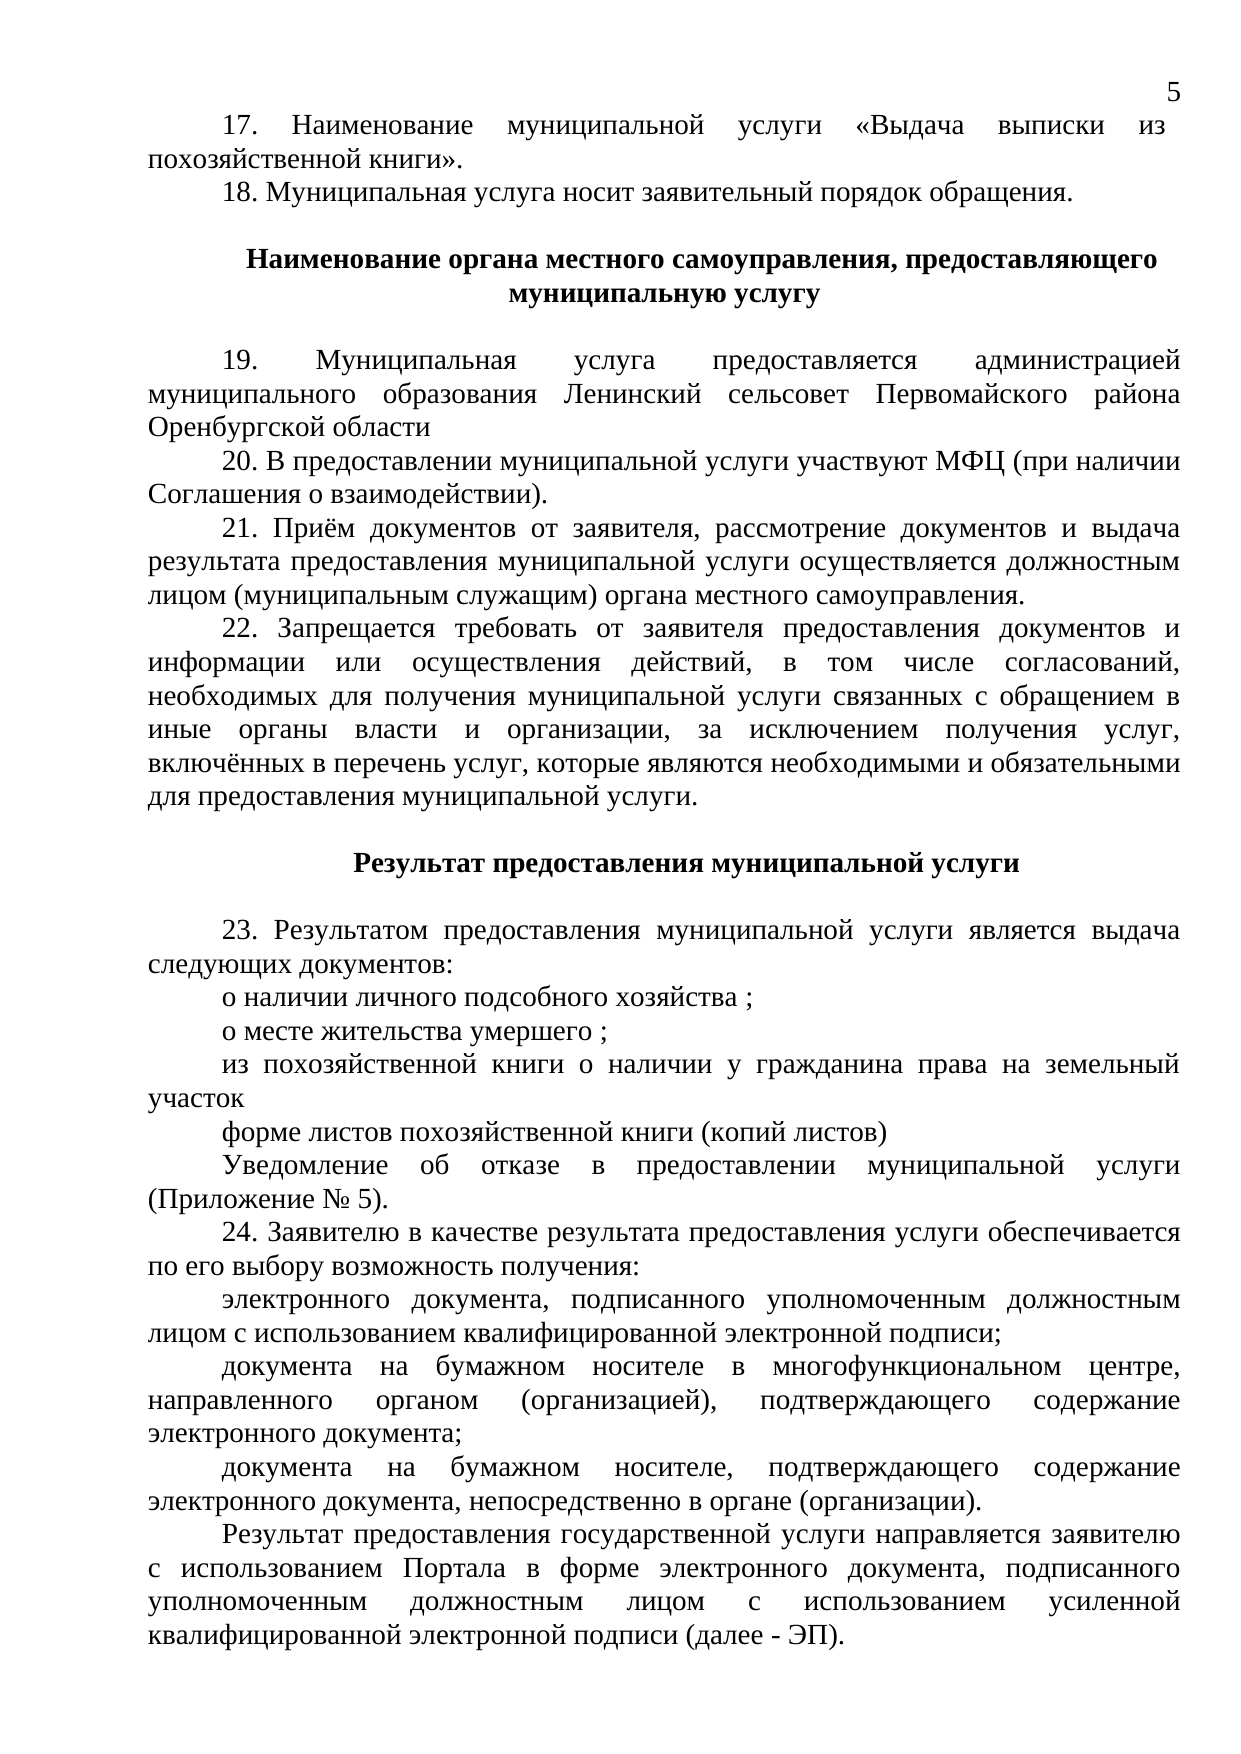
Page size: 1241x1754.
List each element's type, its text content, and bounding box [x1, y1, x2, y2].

text 17. Наименование муниципальной услуги «Выдача выписки из похозяйственной книги». [148, 107, 1181, 174]
text Справка о месте жительства умершего (Приложение № 3); [148, 1013, 1181, 1047]
text электронного документа, подписанного уполномоченным должностным лицом с использованием квалифицированной электронной подписи; [148, 1281, 1181, 1348]
text Результат предоставления муниципальной услуги [148, 845, 1181, 879]
text 19. Муниципальная услуга предоставляется администрацией муниципального образования Ленинский сельсовет Первомайского района Оренбургской области [148, 342, 1181, 443]
text Уведомление об отказе в предоставлении муниципальной услуги (Приложение № 5). [148, 1147, 1181, 1214]
text документа на бумажном носителе в многофункциональном центре, направленного органом (организацией), подтверждающего содержание электронного документа; [148, 1348, 1181, 1449]
text документа на бумажном носителе, подтверждающего содержание электронного документа, непосредственно в органе (организации). [148, 1449, 1181, 1516]
text Наименование органа местного самоуправления, предоставляющего муниципальную услугу [148, 242, 1181, 309]
text 21. Приём документов от заявителя, рассмотрение документов и выдача результата предоставления муниципальной услуги осуществляется должностным лицом (муниципальным служащим) органа местного самоуправления. [148, 510, 1181, 611]
text 23. Результатом предоставления муниципальной услуги является выдача следующих документов: [148, 912, 1181, 979]
text 22. Запрещается требовать от заявителя предоставления документов и информации или осуществления действий, в том числе согласований, необходимых для получения муниципальной услуги связанных с обращением в иные органы власти и организации, за исключением получения услуг, включённых в перечень услуг, которые являются необходимыми и обязательными для предоставления муниципальной услуги. [148, 611, 1181, 812]
text Выписка из похозяйственной книги о наличии у гражданина права на земельный участок (Приложение № 4); [148, 1047, 1181, 1114]
text Выписка из похозяйственной книги в форме листов похозяйственной книги (копий листов); [148, 1114, 1181, 1147]
text 24. Заявителю в качестве результата предоставления услуги обеспечивается по его выбору возможность получения: [148, 1214, 1181, 1281]
text Справка о наличии личного подсобного хозяйства (Приложение № 2); [148, 979, 1181, 1013]
text 18. Муниципальная услуга носит заявительный порядок обращения. [148, 174, 1181, 208]
text 20. В предоставлении муниципальной услуги участвуют МФЦ (при наличии Соглашения о взаимодействии). [148, 443, 1181, 510]
text Результат предоставления государственной услуги направляется заявителю с использованием Портала в форме электронного документа, подписанного уполномоченным должностным лицом с использованием усиленной квалифицированной электронной подписи (далее - ЭП). [148, 1516, 1181, 1650]
